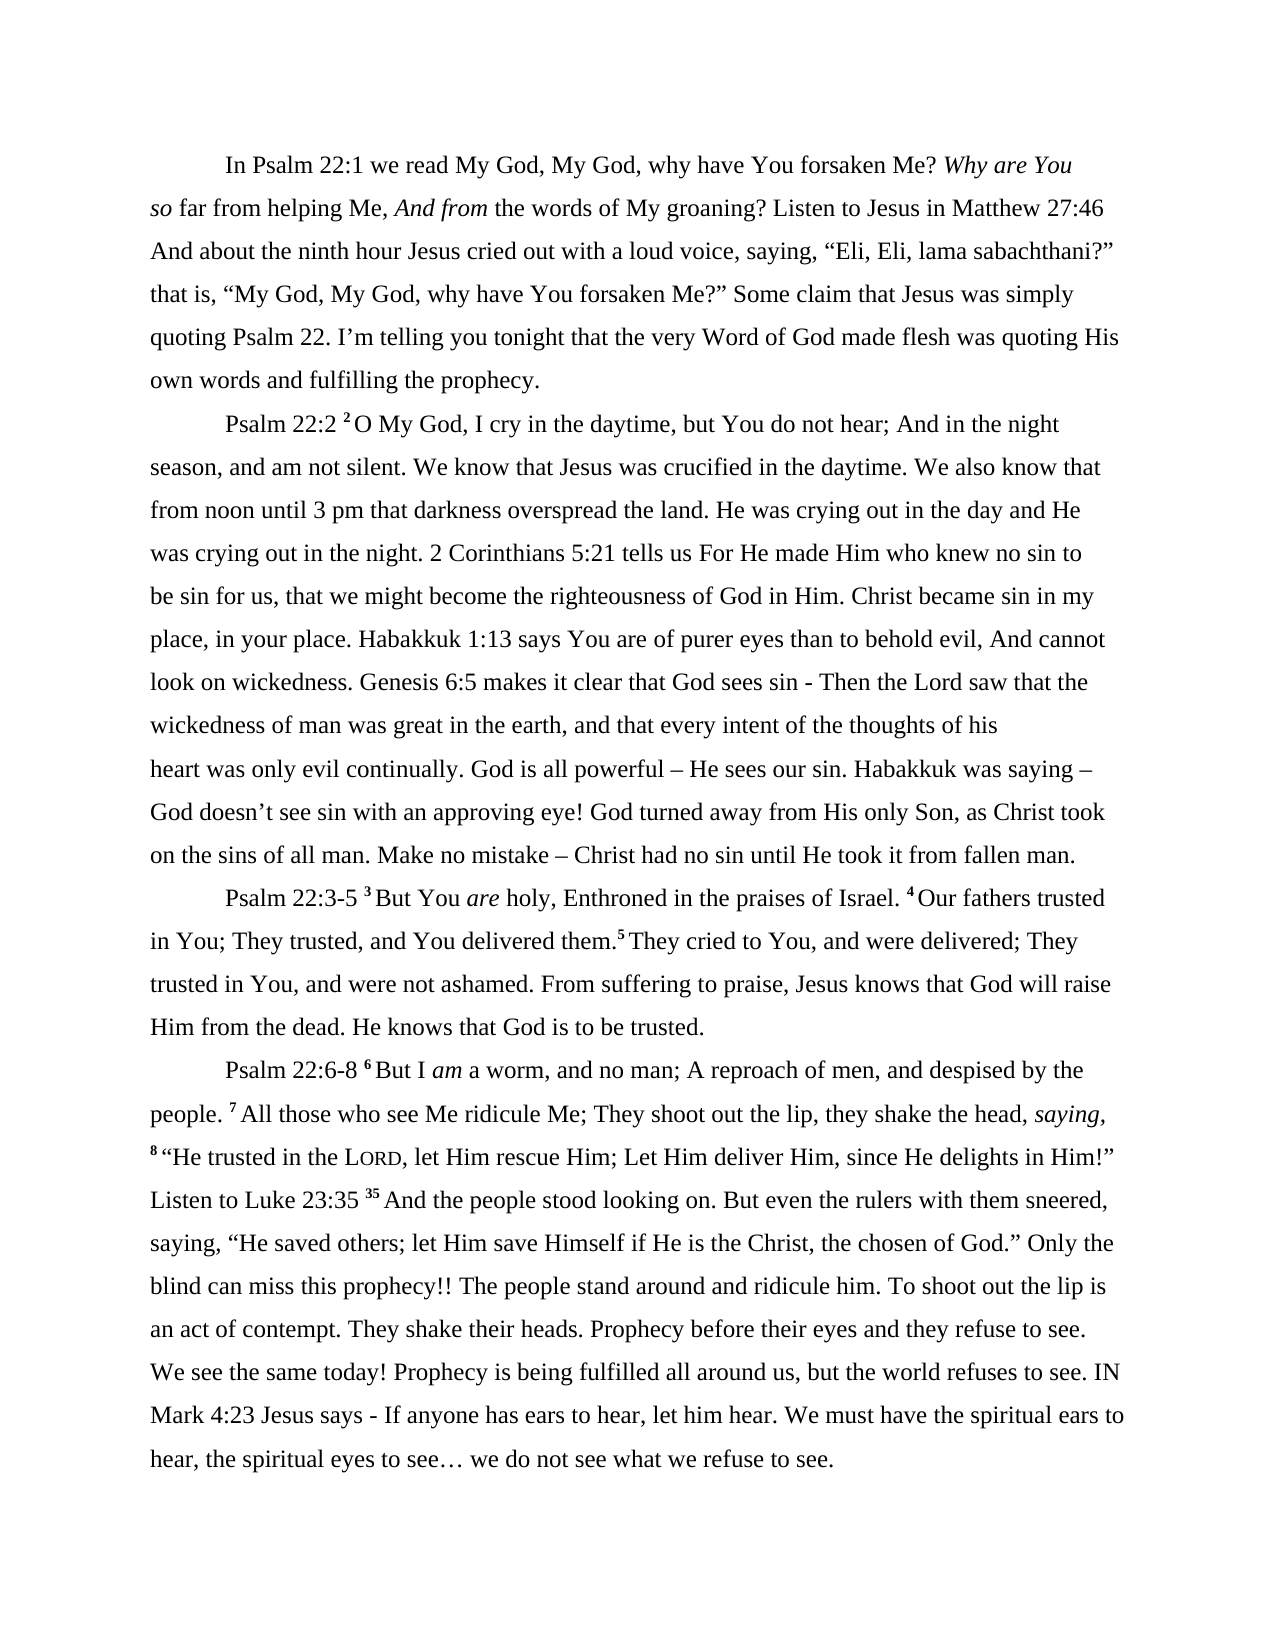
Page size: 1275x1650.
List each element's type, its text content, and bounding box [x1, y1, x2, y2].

text Psalm 22:6-8 6 But I am a worm, and no man; A reproach of men, and despised by the people. 7 All those who see Me ridicule Me; They shoot out the lip, they shake the head, saying, 8 “He trusted in the Lord, let Him rescue Him; Let Him deliver Him, since He delights in Him!” Listen to Luke 23:35 35 And the people stood looking on. But even the rulers with them sneered, saying, “He saved others; let Him save Himself if He is the Christ, the chosen of God.” Only the blind can miss this prophecy!! The people stand around and ridicule him. To shoot out the lip is an act of contempt. They shake their heads. Prophecy before their eyes and they refuse to see. We see the same today! Prophecy is being fulfilled all around us, but the world refuses to see. IN Mark 4:23 Jesus says - If anyone has ears to hear, let him hear. We must have the spiritual ears to hear, the spiritual eyes to see… we do not see what we refuse to see. [150, 1056, 1125, 1401]
text In Psalm 22:1 we read My God, My God, why have You forsaken Me? Why are You so far from helping Me, And from the words of My groaning? Listen to Jesus in Matthew 27:46 And about the ninth hour Jesus cried out with a loud voice, saying, “Eli, Eli, lama sabachthani?” that is, “My God, My God, why have You forsaken Me?” Some claim that Jesus was simply quoting Psalm 22. I’m telling you tonight that the very Word of God made flesh was quoting His own words and fulfilling the prophecy. [150, 150, 1125, 394]
text Psalm 22:2 2 O My God, I cry in the daytime, but You do not hear; And in the night season, and am not silent. We know that Jesus was crucified in the daytime. We also know that from noon until 3 pm that darkness overspread the land. He was crying out in the day and He was crying out in the night. 2 Corinthians 5:21 tells us For He made Him who knew no sin to be sin for us, that we might become the righteousness of God in Him. Christ became sin in my place, in your place. Habakkuk 1:13 says You are of purer eyes than to behold evil, And cannot look on wickedness. Genesis 6:5 makes it clear that God sees sin - Then the Lord saw that the wickedness of man was great in the earth, and that every intent of the thoughts of his heart was only evil continually. God is all powerful – He sees our sin. Habakkuk was saying – God doesn’t see sin with an approving eye! God turned away from His only Son, as Christ took on the sins of all man. Make no mistake – Christ had no sin until He took it from fallen man. [150, 409, 1125, 869]
text Psalm 22:3-5 3 But You are holy, Enthroned in the praises of Israel. 4 Our fathers trusted in You; They trusted, and You delivered them.5 They cried to You, and were delivered; They trusted in You, and were not ashamed. From suffering to praise, Jesus knows that God will raise Him from the dead. He knows that God is to be trusted. [150, 883, 1125, 1041]
